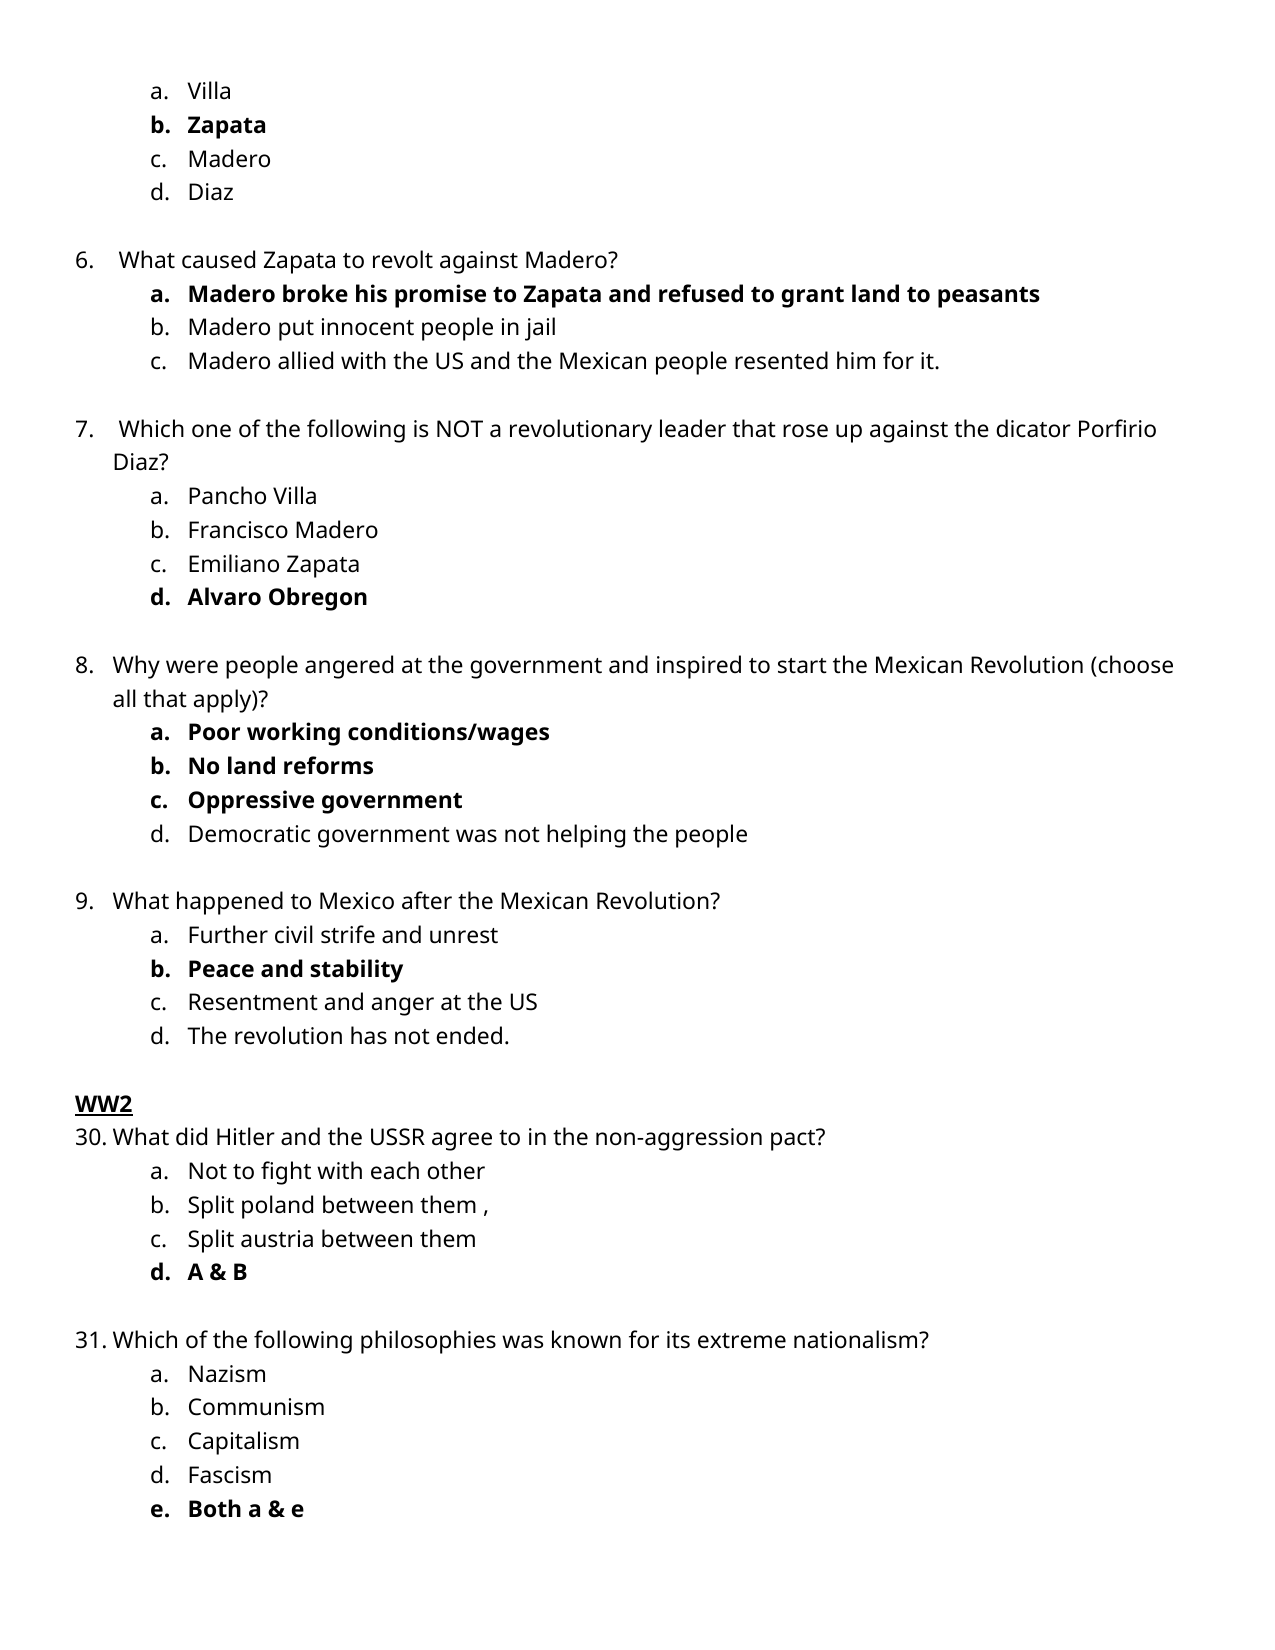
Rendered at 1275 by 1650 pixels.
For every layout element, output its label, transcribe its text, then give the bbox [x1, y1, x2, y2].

list Pancho Villa [150, 480, 1200, 511]
list Peace and stability [150, 952, 1200, 984]
list Resentment and anger at the US [150, 986, 1200, 1017]
list Split austria between them [150, 1222, 1200, 1254]
list Communism [150, 1391, 1200, 1422]
list What happened to Mexico after the Mexican Revolution? [75, 885, 1200, 916]
list Oppressive government [150, 784, 1200, 815]
list Capitalism [150, 1425, 1200, 1456]
list What caused Zapata to revolt against Madero? [75, 244, 1200, 275]
list Why were people angered at the government and inspired to start the Mexican Revolution (choose all that apply)? [75, 649, 1200, 714]
list Madero [150, 142, 1200, 174]
list Madero allied with the US and the Mexican people resented him for it. [150, 345, 1200, 376]
list Which one of the following is NOT a revolutionary leader that rose up against the dicator Porfirio Diaz? [75, 412, 1200, 477]
list Not to fight with each other [150, 1155, 1200, 1186]
list Democratic government was not helping the people [150, 817, 1200, 849]
text WW2 [75, 1087, 1200, 1119]
list Emiliano Zapata [150, 547, 1200, 579]
list Villa [150, 75, 1200, 106]
list Diaz [150, 176, 1200, 207]
list Split poland between them , [150, 1189, 1200, 1220]
list Madero broke his promise to Zapata and refused to grant land to peasants [150, 277, 1200, 309]
list Francisco Madero [150, 514, 1200, 545]
list Which of the following philosophies was known for its extreme nationalism? [75, 1324, 1200, 1355]
list Nazism [150, 1357, 1200, 1389]
list What did Hitler and the USSR agree to in the non-aggression pact? [75, 1121, 1200, 1152]
list Alvaro Obregon [150, 581, 1200, 612]
list Both a & e [150, 1492, 1200, 1524]
list Madero put innocent people in jail [150, 311, 1200, 342]
list No land reforms [150, 750, 1200, 781]
list Zapata [150, 109, 1200, 140]
list Poor working conditions/wages [150, 716, 1200, 747]
list Further civil strife and unrest [150, 919, 1200, 950]
list The revolution has not ended. [150, 1020, 1200, 1051]
list Fascism [150, 1459, 1200, 1490]
list A & B [150, 1256, 1200, 1287]
